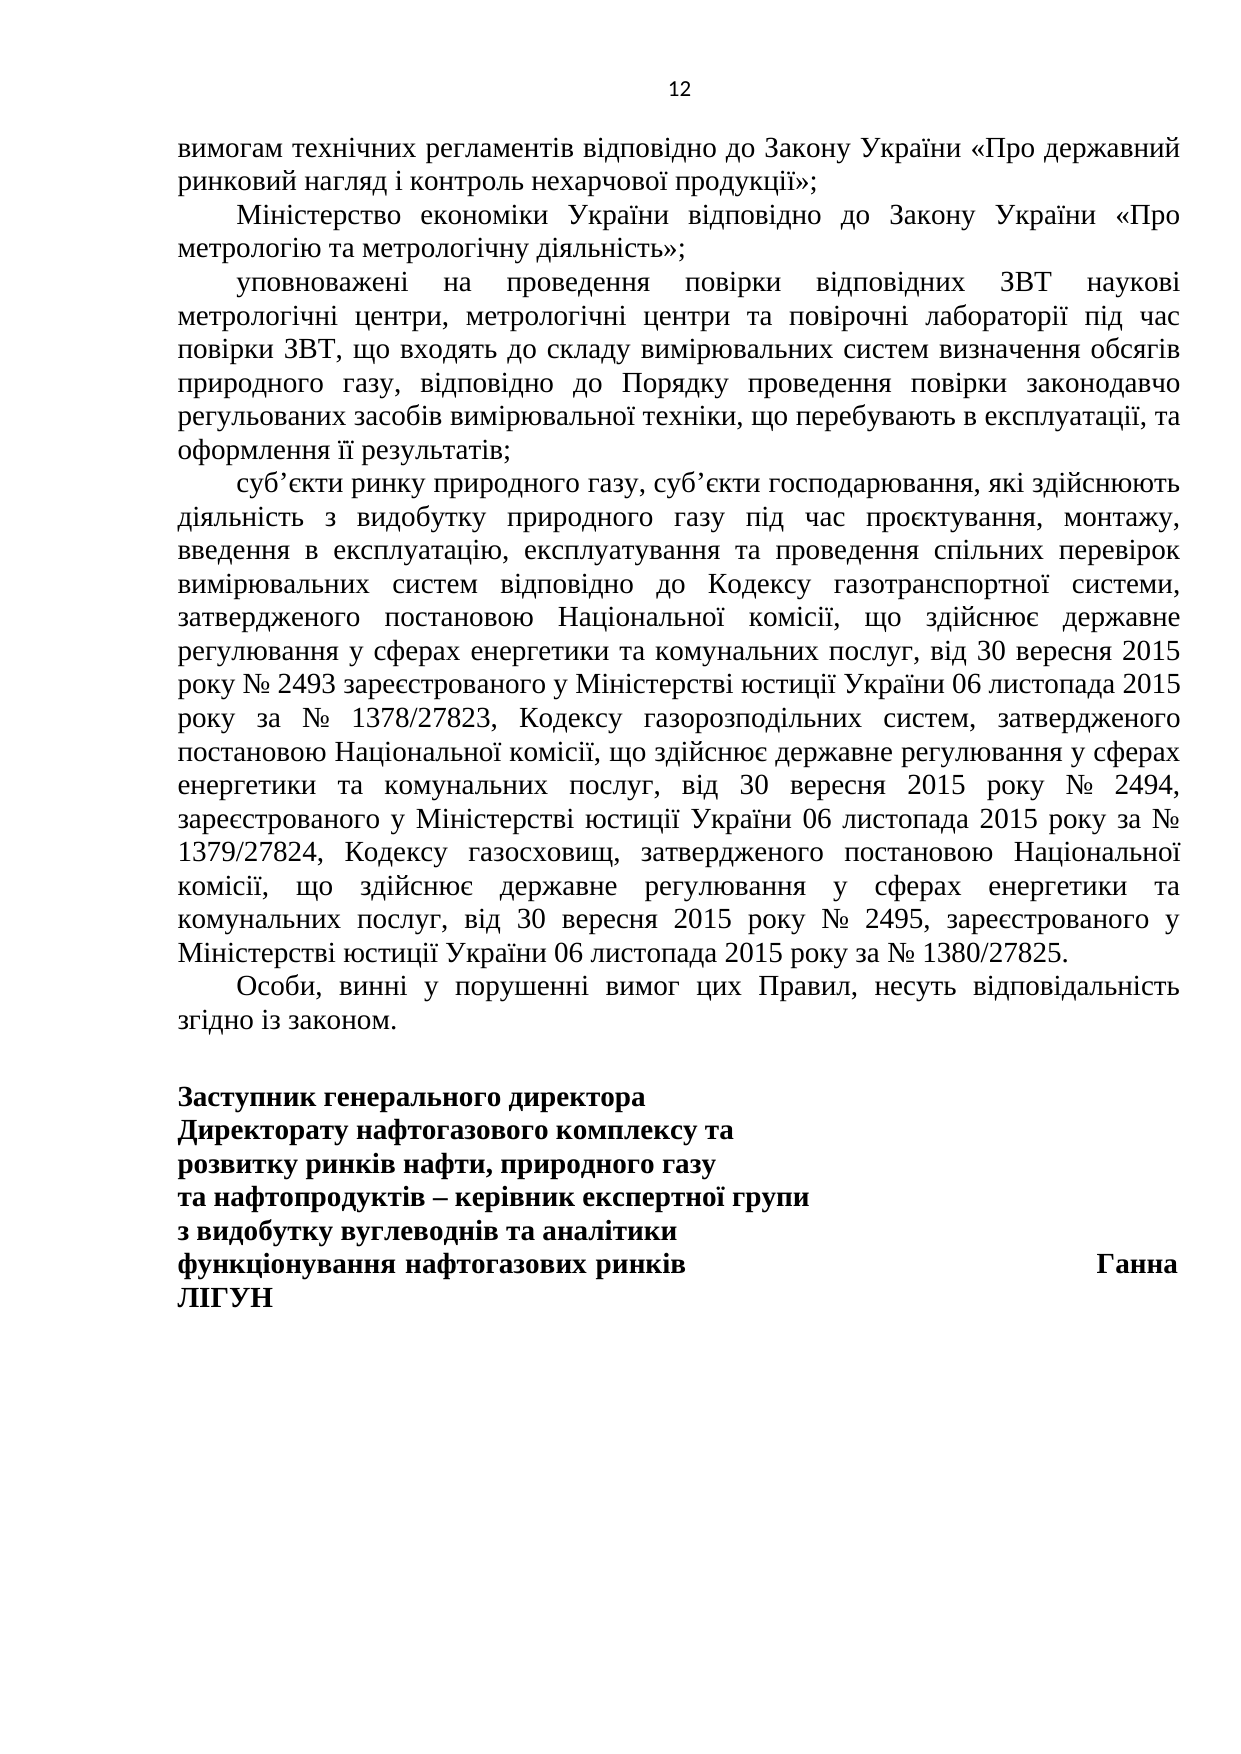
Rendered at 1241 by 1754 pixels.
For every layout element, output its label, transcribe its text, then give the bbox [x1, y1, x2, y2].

text Особи, винні у порушенні вимог цих Правил, несуть відповідальність згідно із законом. [177, 968, 1181, 1036]
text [177, 130, 1181, 197]
text Заступник генерального директора [177, 1079, 1181, 1112]
text суб’єкти ринку природного газу, суб’єкти господарювання, які здійснюють діяльність з видобутку природного газу під час проєктування, монтажу, введення в експлуатацію, експлуатування та проведення спільних перевірок вимірювальних систем відповідно до Кодексу газотранспортної системи, затвердженого постановою Національної комісії, що здійснює державне регулювання у сферах енергетики та комунальних послуг, від 30 вересня 2015 року № 2493 зареєстрованого у Міністерстві юстиції України 06 листопада 2015 року за № 1378/27823, Кодексу газорозподільних систем, затвердженого постановою Національної комісії, що здійснює державне регулювання у сферах енергетики та комунальних послуг, від 30 вересня 2015 року № 2494, зареєстрованого у Міністерстві юстиції України 06 листопада 2015 року за № 1379/27824, Кодексу газосховищ, затвердженого постановою Національної комісії, що здійснює державне регулювання у сферах енергетики та комунальних послуг, від 30 вересня 2015 року № 2495, зареєстрованого у Міністерстві юстиції України 06 листопада 2015 року за № 1380/27825. [177, 465, 1181, 968]
text з видобутку вуглеводнів та аналітики [177, 1213, 1181, 1246]
text розвитку ринків нафти, природного газу [177, 1146, 1181, 1179]
text та нафтопродуктів – керівник експертної групи [177, 1179, 1181, 1213]
text Міністерство економіки України відповідно до Закону України «Про метрологію та метрологічну діяльність»; [177, 197, 1181, 264]
text Директорату нафтогазового комплексу та [177, 1112, 1181, 1146]
text уповноважені на проведення повірки відповідних ЗВТ наукові метрологічні центри, метрологічні центри та повірочні лабораторії під час повірки ЗВТ, що входять до складу вимірювальних систем визначення обсягів природного газу, відповідно до Порядку проведення повірки законодавчо регульованих засобів вимірювальної техніки, що перебувають в експлуатації, та оформлення її результатів; [177, 264, 1181, 465]
text функціонування нафтогазових ринків Ганна ЛІГУН [177, 1246, 1181, 1313]
